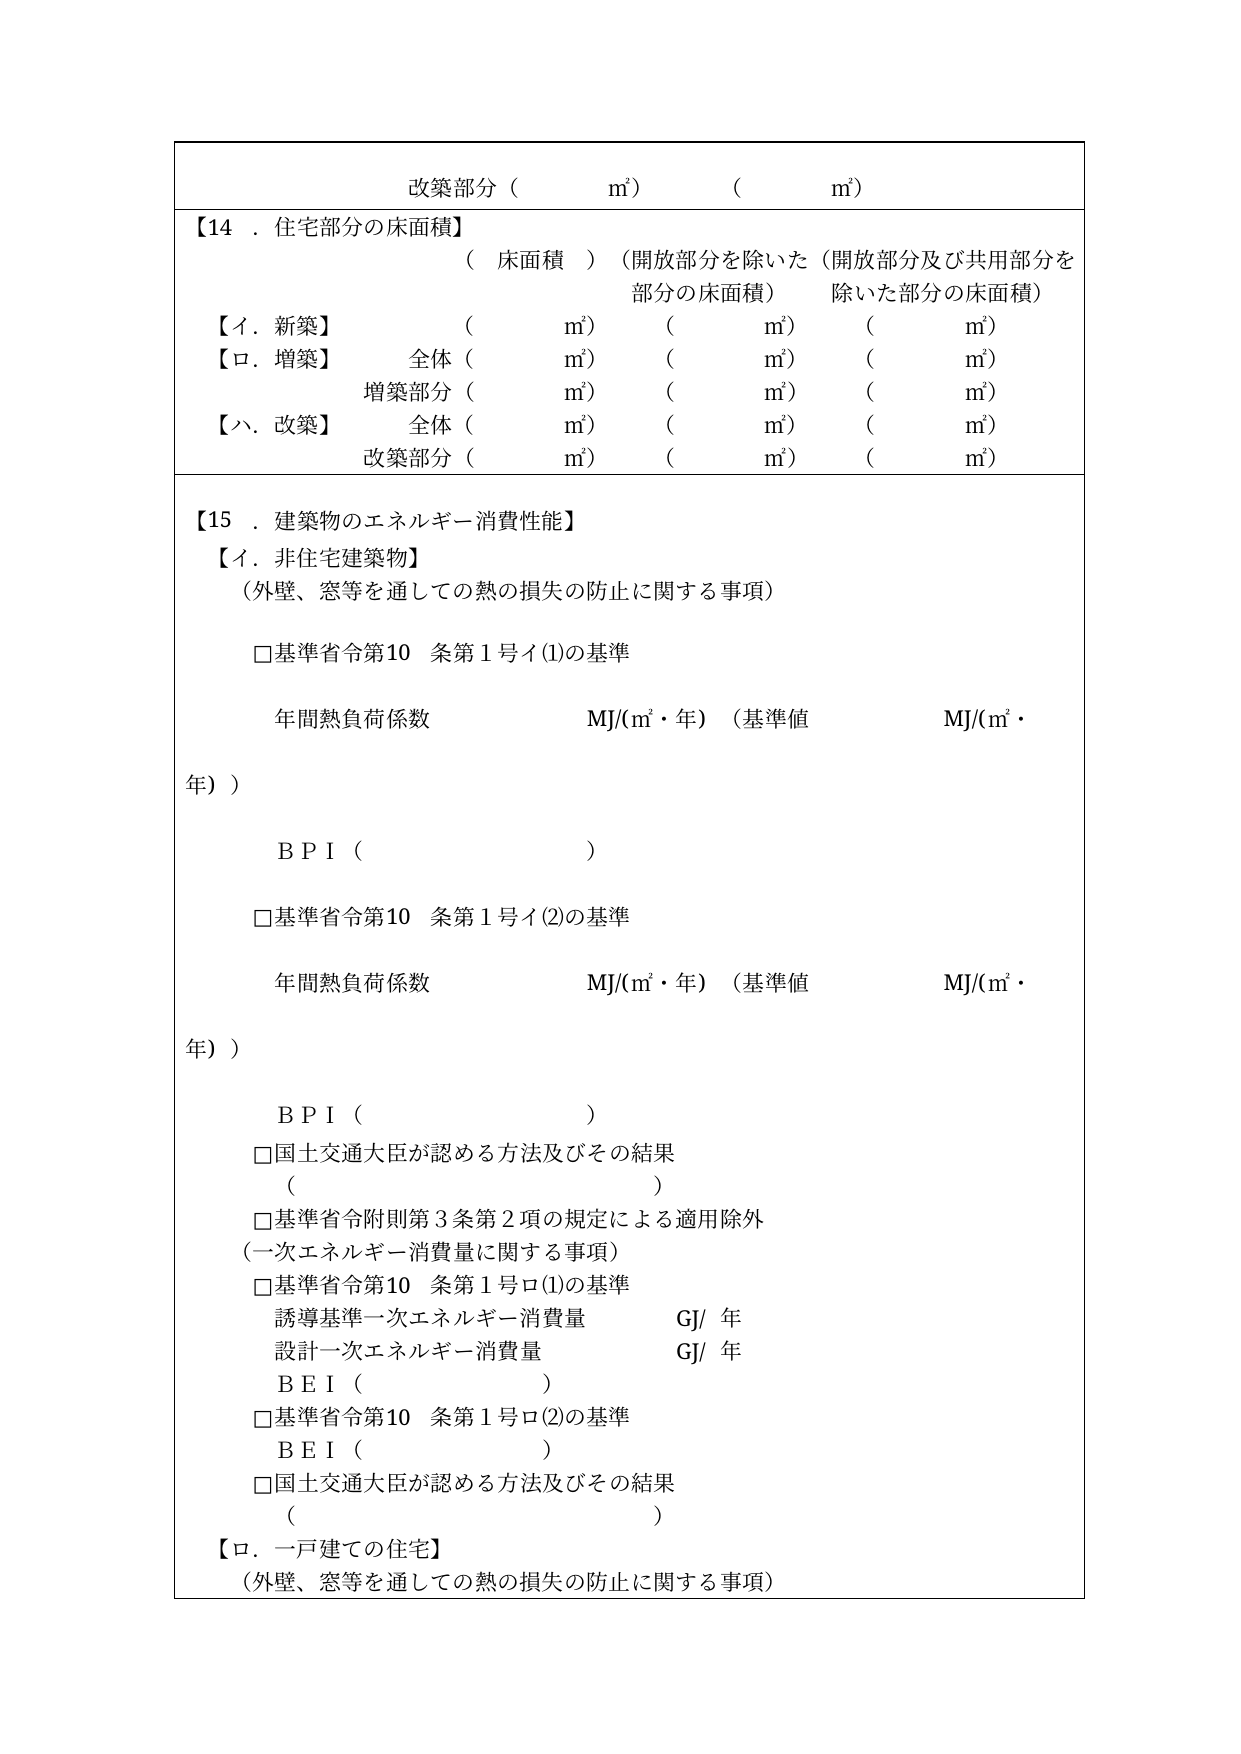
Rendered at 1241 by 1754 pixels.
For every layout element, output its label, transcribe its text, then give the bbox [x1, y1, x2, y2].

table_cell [175, 475, 1084, 1597]
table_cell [175, 143, 1084, 208]
table_cell 【14．住宅部分の床面積】 （ 床面積 ）（開放部分を除いた（開放部分及び共用部分を部分の床面積） 除いた部分の床面積） 【イ．新築】 （ ㎡） （ ㎡） （ ㎡） 【ロ．増築】 全体（ ㎡） （ ㎡） （ ㎡） 増築部分（ ㎡） （ ㎡） （ ㎡） 【ハ．改築】 全体（ ㎡） （ ㎡） （ ㎡） 改築部分（ ㎡） （ ㎡） （ ㎡） [175, 210, 1084, 474]
